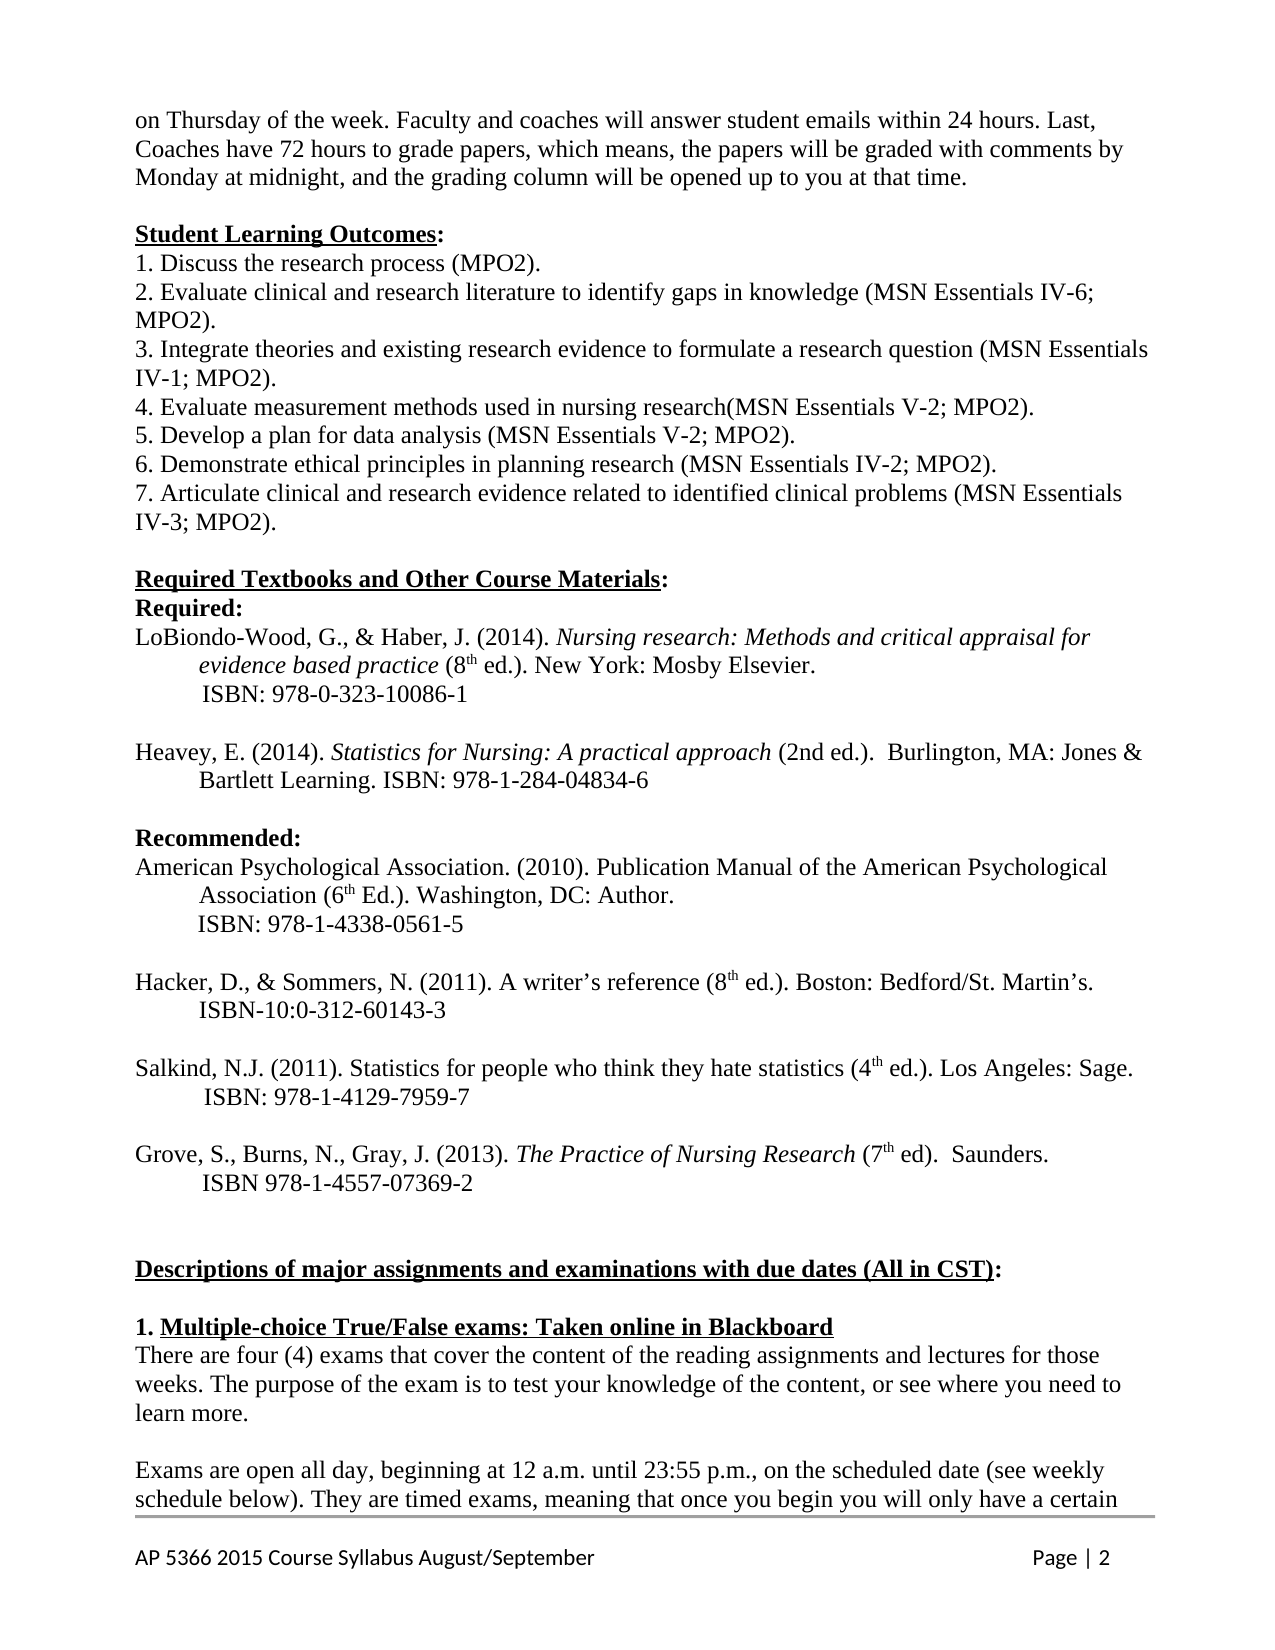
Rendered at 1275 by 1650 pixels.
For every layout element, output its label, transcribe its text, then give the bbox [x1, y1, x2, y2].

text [135, 105, 1155, 191]
text Required Textbooks and Other Course Materials: [135, 564, 1155, 593]
text 6. Demonstrate ethical principles in planning research (MSN Essentials IV-2; MPO2). [135, 449, 1155, 478]
text ISBN: 978-1-4338-0561-5 [135, 909, 1155, 938]
text 2. Evaluate clinical and research literature to identify gaps in knowledge (MSN Essentials IV-6; MPO2). [135, 277, 1155, 334]
text Required: [135, 593, 1155, 622]
text 1. Discuss the research process (MPO2). [135, 248, 1155, 277]
text 7. Articulate clinical and research evidence related to identified clinical problems (MSN Essentials IV-3; MPO2). [135, 478, 1155, 536]
text 5. Develop a plan for data analysis (MSN Essentials V-2; MPO2). [135, 421, 1155, 449]
text 1. Multiple-choice True/False exams: Taken online in Blackboard [135, 1312, 1155, 1341]
text There are four (4) exams that cover the content of the reading assignments and lectures for those weeks. The purpose of the exam is to test your knowledge of the content, or see where you need to learn more. [135, 1341, 1155, 1427]
text 3. Integrate theories and existing research evidence to formulate a research question (MSN Essentials IV-1; MPO2). [135, 334, 1155, 392]
text American Psychological Association. (2010). Publication Manual of the American Psychological Association (6th Ed.). Washington, DC: Author. [135, 852, 1155, 909]
text Grove, S., Burns, N., Gray, J. (2013). The Practice of Nursing Research (7th ed). Saunders. ISBN 978-1-4557-07369-2 [135, 1139, 1155, 1197]
text Recommended: [135, 823, 1155, 852]
text 4. Evaluate measurement methods used in nursing research(MSN Essentials V-2; MPO2). [135, 392, 1155, 421]
text Salkind, N.J. (2011). Statistics for people who think they hate statistics (4th ed.). Los Angeles: Sage. [135, 1053, 1155, 1082]
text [135, 1456, 1155, 1513]
text Hacker, D., & Sommers, N. (2011). A writer’s reference (8th ed.). Boston: Bedford/St. Martin’s. ISBN-10:0-312-60143-3 [135, 967, 1155, 1024]
text Student Learning Outcomes: [135, 219, 1155, 248]
text ISBN: 978-0-323-10086-1 [199, 679, 1155, 708]
text Heavey, E. (2014). Statistics for Nursing: A practical approach (2nd ed.). Burlington, MA: Jones & Bartlett Learning. ISBN: 978-1-284-04834-6 [135, 737, 1155, 794]
text ISBN: 978-1-4129-7959-7 [135, 1082, 1155, 1111]
text Descriptions of major assignments and examinations with due dates (All in CST): [135, 1254, 1155, 1283]
text LoBiondo-Wood, G., & Haber, J. (2014). Nursing research: Methods and critical appraisal for evidence based practice (8th ed.). New York: Mosby Elsevier. [135, 622, 1155, 679]
